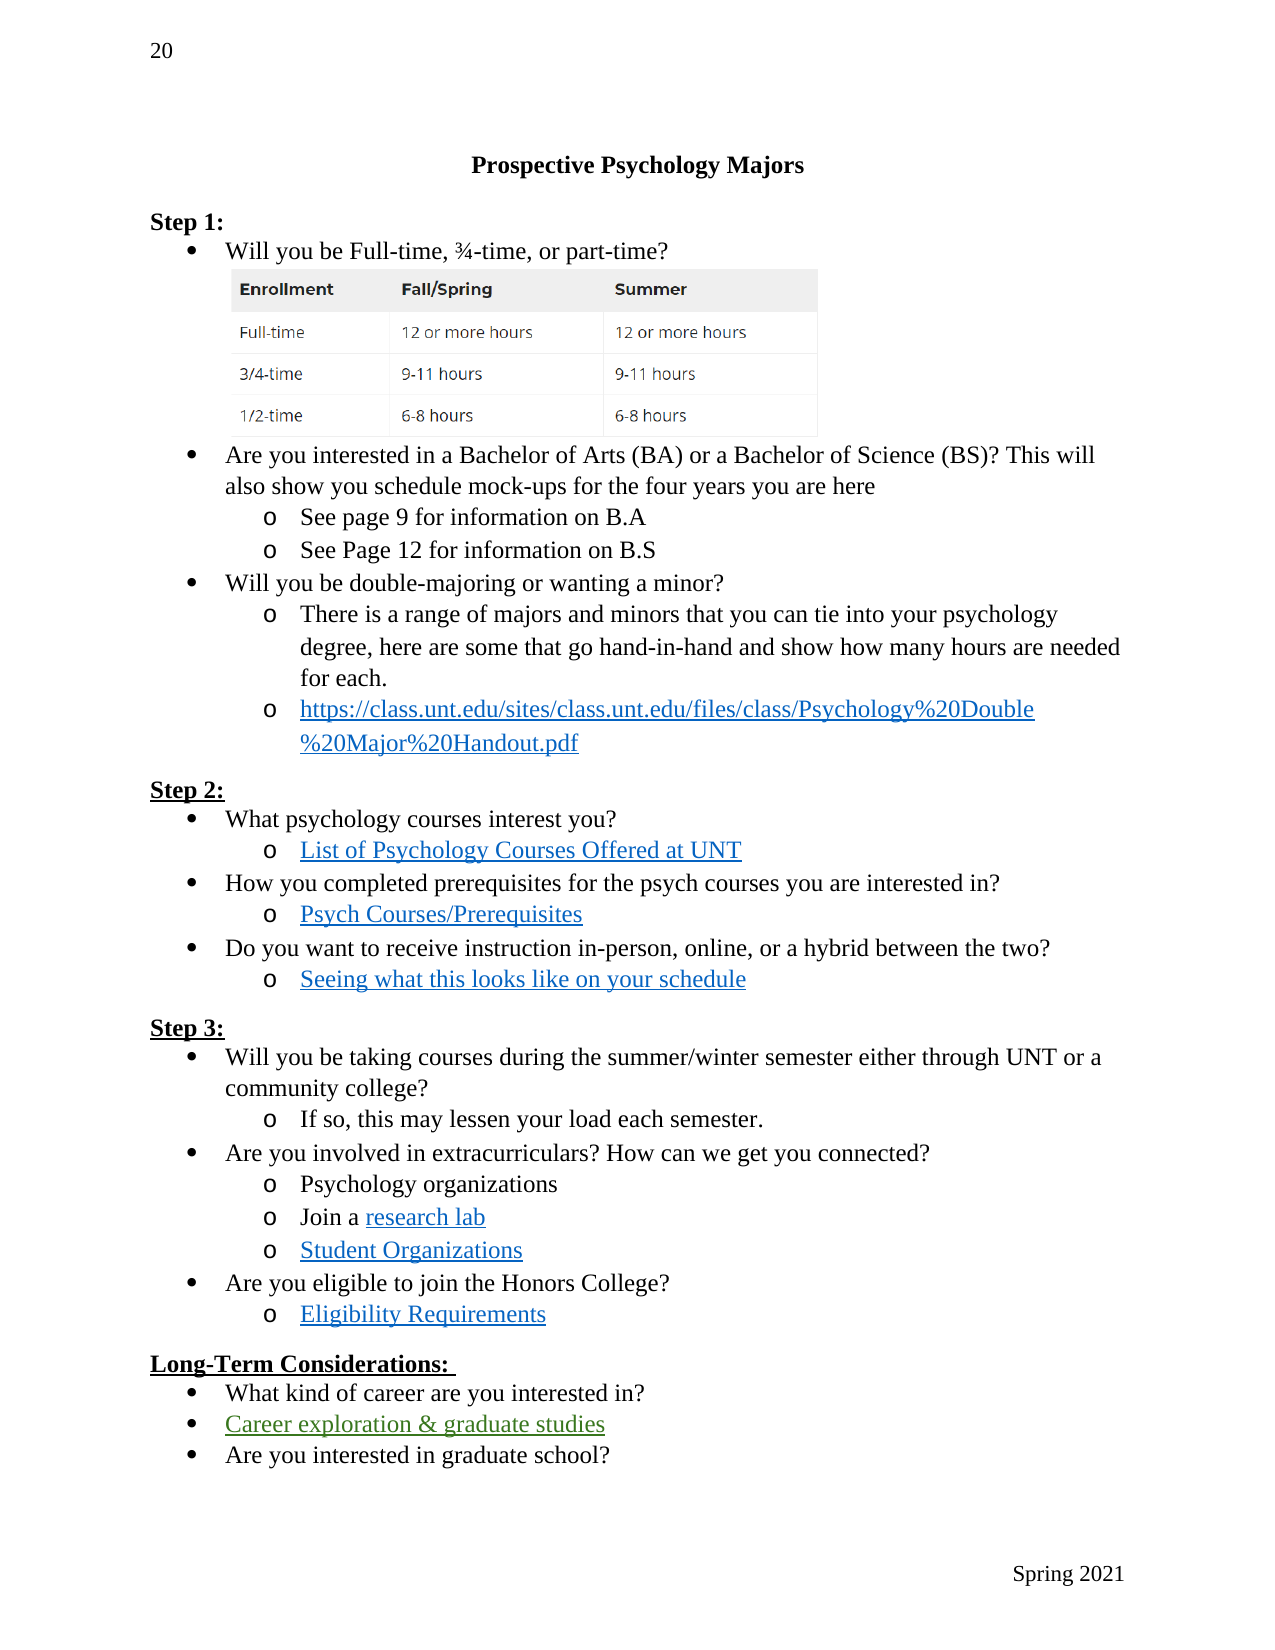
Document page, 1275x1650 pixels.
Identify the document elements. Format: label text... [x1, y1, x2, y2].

picture [231, 267, 819, 438]
list Career exploration & graduate studies [187, 1409, 1125, 1438]
list Are you interested in graduate school? [187, 1440, 1125, 1469]
list Join a research lab [262, 1202, 1125, 1233]
list Will you be double-majoring or wanting a minor? [187, 568, 1125, 597]
list Psych Courses/Prerequisites [262, 899, 1125, 930]
list Do you want to receive instruction in-person, online, or a hybrid between the two? [187, 933, 1125, 961]
list Student Organizations [262, 1235, 1125, 1266]
list If so, this may lessen your load each semester. [262, 1104, 1125, 1135]
list See page 9 for information on B.A [262, 502, 1125, 533]
list Are you involved in extracurriculars? How can we get you connected? [187, 1138, 1125, 1166]
list Are you interested in a Bachelor of Arts (BA) or a Bachelor of Science (BS)? This will also show you schedule mock-ups for the four years you are here [187, 440, 1125, 499]
list Will you be taking courses during the summer/winter semester either through UNT or a community college? [187, 1042, 1125, 1102]
text Prospective Psychology Majors [150, 150, 1125, 179]
list See Page 12 for information on B.S [262, 535, 1125, 566]
list List of Psychology Courses Offered at UNT [262, 835, 1125, 866]
list What kind of career are you interested in? [187, 1378, 1125, 1407]
list Eligibility Requirements [262, 1299, 1125, 1330]
text Step 2: [150, 775, 1125, 804]
text Step 1: [150, 207, 1125, 236]
list https://class.unt.edu/sites/class.unt.edu/files/class/Psychology%20Double%20Major%20Handout.pdf [262, 694, 1125, 756]
text Step 3: [150, 1013, 1125, 1042]
list How you completed prerequisites for the psych courses you are interested in? [187, 868, 1125, 897]
list Seeing what this looks like on your schedule [262, 964, 1125, 994]
list There is a range of majors and minors that you can tie into your psychology degree, here are some that go hand-in-hand and show how many hours are needed for each. [262, 599, 1125, 692]
list Psychology organizations [262, 1169, 1125, 1199]
text Long-Term Considerations: [150, 1349, 1125, 1378]
list Will you be Full-time, ¾-time, or part-time? [187, 236, 1125, 265]
list Are you eligible to join the Honors College? [187, 1268, 1125, 1297]
list What psychology courses interest you? [187, 804, 1125, 833]
